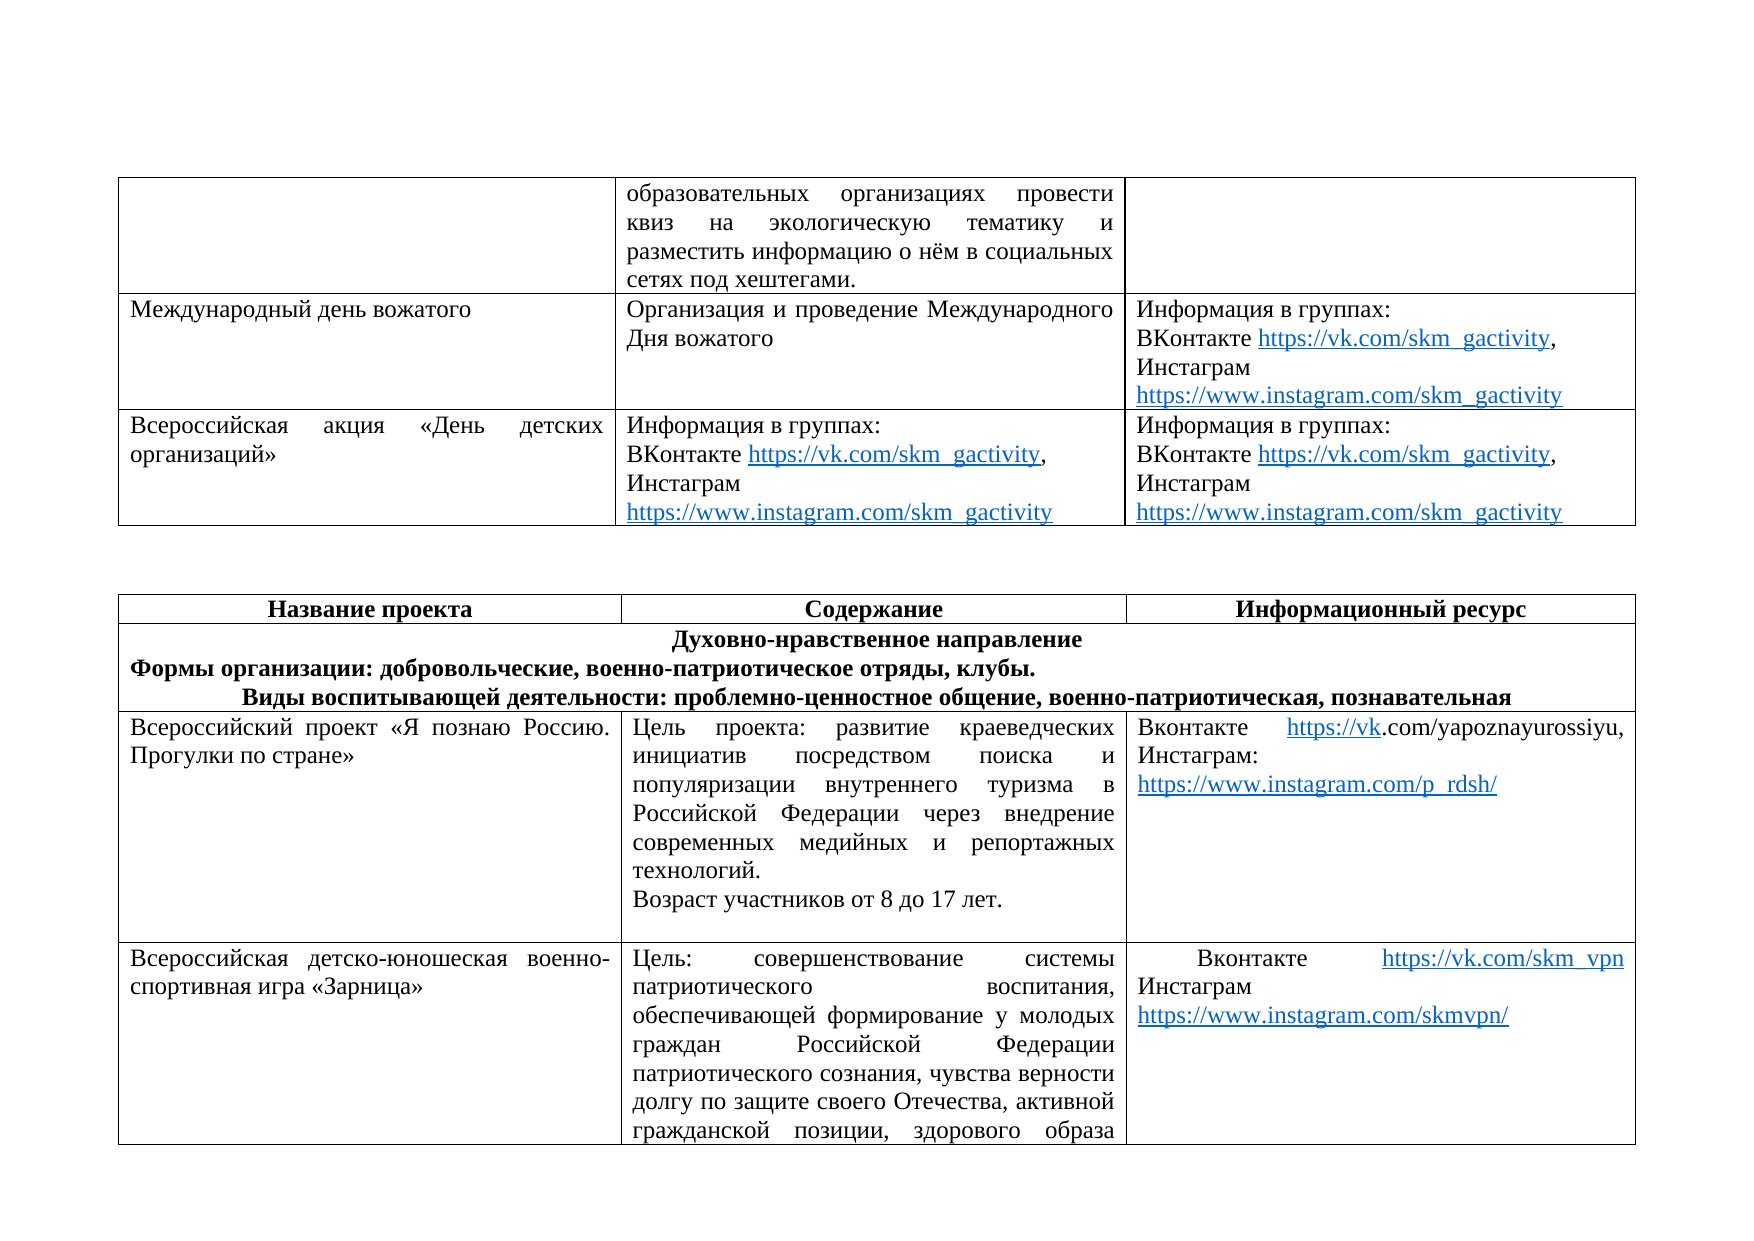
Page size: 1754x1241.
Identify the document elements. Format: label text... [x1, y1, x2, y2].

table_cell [119, 178, 615, 293]
table_cell Всероссийский проект «Я познаю Россию. Прогулки по стране» [119, 712, 621, 942]
table_cell Всероссийская акция «День детских организаций» [119, 410, 615, 525]
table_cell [616, 178, 1124, 293]
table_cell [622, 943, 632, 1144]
table_header Информационный ресурс [1127, 595, 1635, 623]
table_header Название проекта [119, 595, 621, 623]
table_cell Информация в группах: ВКонтакте https://vk.com/skm_gactivity, Инстаграм https://www.instagram.com/skm_gactivity [1126, 410, 1635, 525]
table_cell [119, 943, 621, 1144]
table_cell Организация и проведение Международного Дня вожатого [616, 294, 1124, 409]
table_cell Информация в группах: ВКонтакте https://vk.com/skm_gactivity, Инстаграм https://www.instagram.com/skm_gactivity [1126, 294, 1635, 409]
table_cell Цель проекта: развитие краеведческих инициатив посредством поиска и популяризации внутреннего туризма в Российской Федерации через внедрение современных медийных и репортажных технологий. Возраст участников от 8 до 17 лет. [622, 712, 1126, 942]
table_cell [1127, 943, 1635, 1144]
table_cell Вконтакте https://vk.com/yapoznayurossiyu, Инстаграм: https://www.instagram.com/p_rdsh/ [1127, 712, 1635, 942]
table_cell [1126, 178, 1635, 293]
table_cell Информация в группах: ВКонтакте https://vk.com/skm_gactivity, Инстаграм https://www.instagram.com/skm_gactivity [616, 410, 1124, 525]
table_header Содержание [622, 595, 1126, 623]
table_cell Духовно-нравственное направление Формы организации: добровольческие, военно-патриотическое отряды, клубы. Виды воспитывающей деятельности: проблемно-ценностное общение, военно-патриотическая, познавательная [119, 624, 1635, 711]
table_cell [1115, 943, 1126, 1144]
table_cell Международный день вожатого [119, 294, 615, 409]
